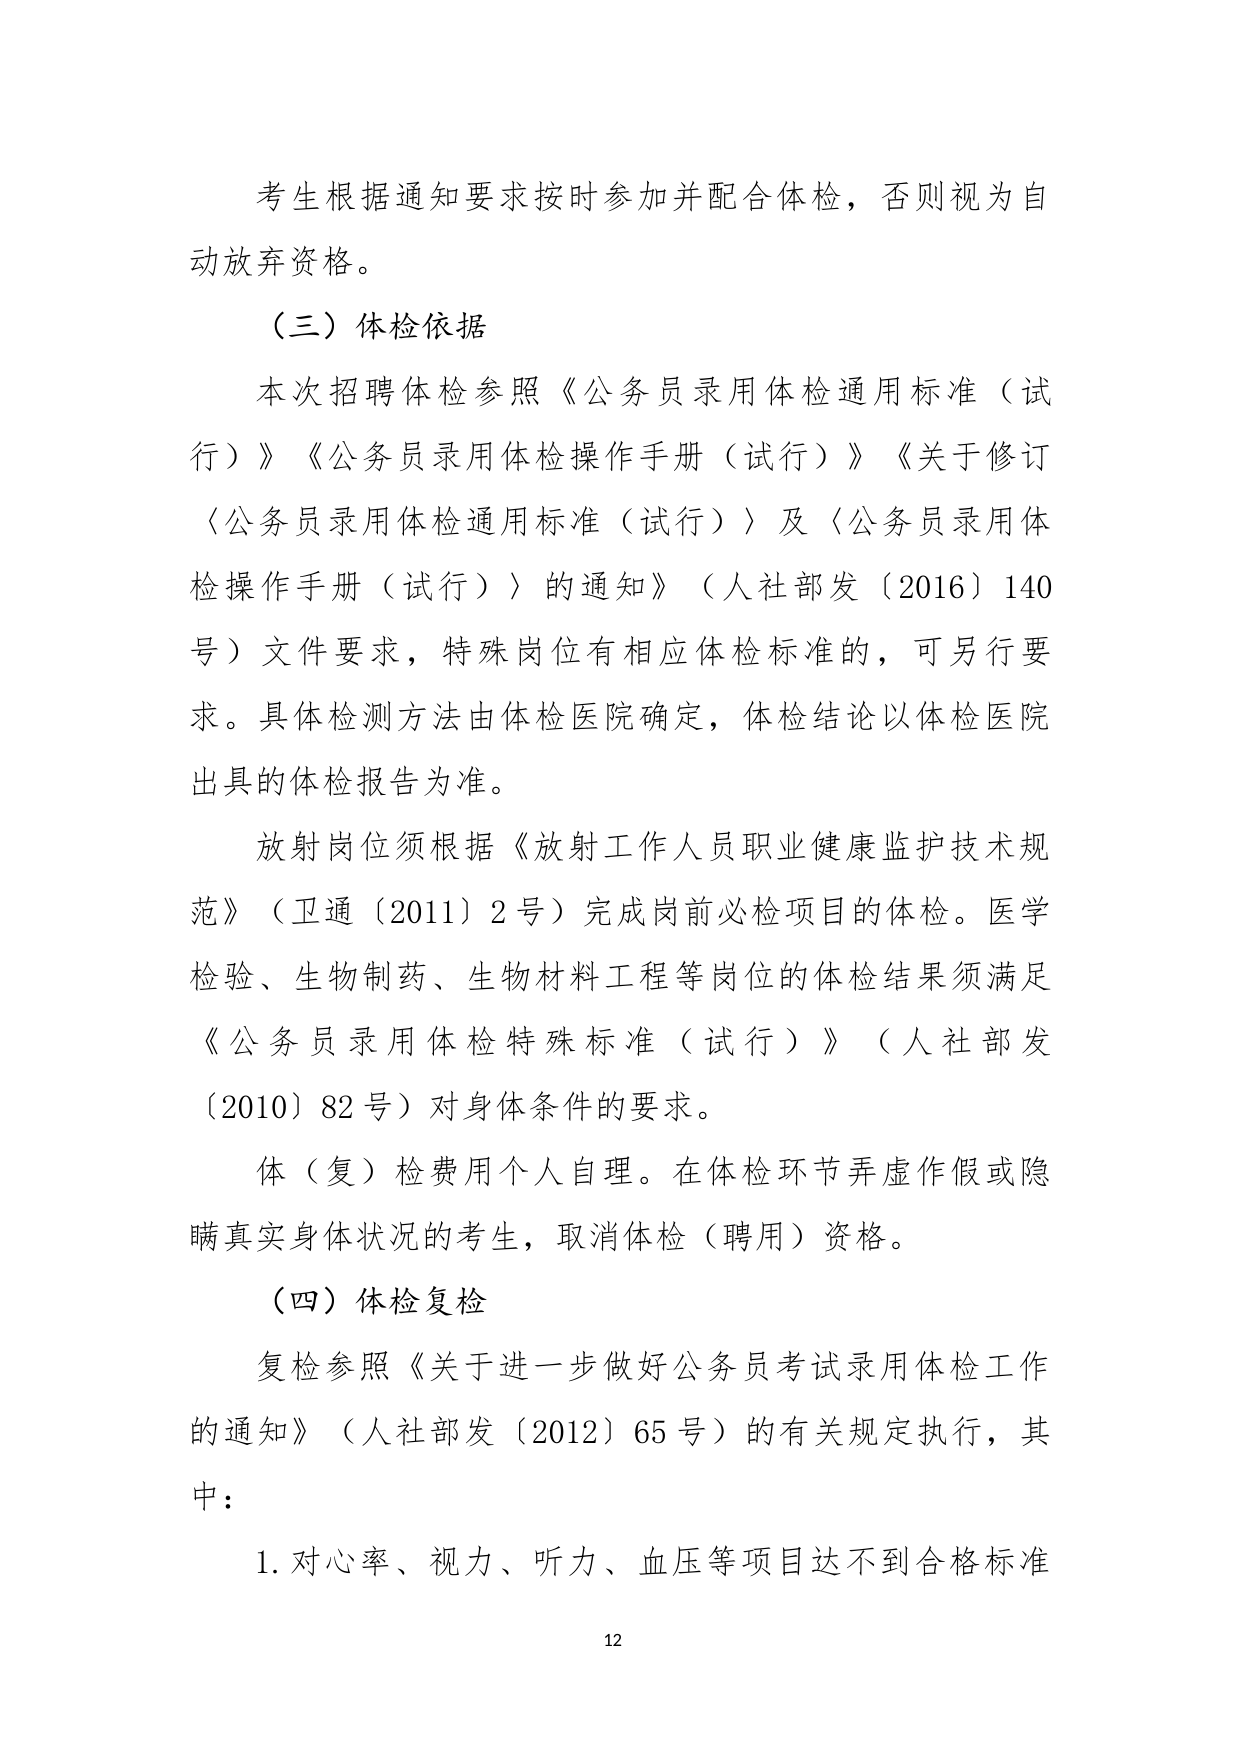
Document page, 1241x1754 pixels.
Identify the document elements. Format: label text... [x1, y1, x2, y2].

text 本次招聘体检参照《公务员录用体检通用标准（试行）》《公务员录用体检操作手册（试行）》《关于修订〈公务员录用体检通用标准（试行）〉及〈公务员录用体检操作手册（试行）〉的通知》（人社部发〔2016〕140号）文件要求，特殊岗位有相应体检标准的，可另行要求。具体检测方法由体检医院确定，体检结论以体检医院出具的体检报告为准。 [187, 357, 1053, 812]
text （四）体检复检 [187, 1267, 1053, 1332]
text 体（复）检费用个人自理。在体检环节弄虚作假或隐瞒真实身体状况的考生，取消体检（聘用）资格。 [187, 1137, 1053, 1267]
text 放射岗位须根据《放射工作人员职业健康监护技术规范》（卫通〔2011〕2号）完成岗前必检项目的体检。医学检验、生物制药、生物材料工程等岗位的体检结果须满足《公务员录用体检特殊标准（试行）》（人社部发〔2010〕82号）对身体条件的要求。 [187, 812, 1053, 1137]
text （三）体检依据 [187, 292, 1053, 357]
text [187, 1527, 1053, 1592]
text 考生根据通知要求按时参加并配合体检，否则视为自动放弃资格。 [187, 162, 1053, 292]
text 复检参照《关于进一步做好公务员考试录用体检工作的通知》（人社部发〔2012〕65号）的有关规定执行，其中： [187, 1332, 1053, 1527]
